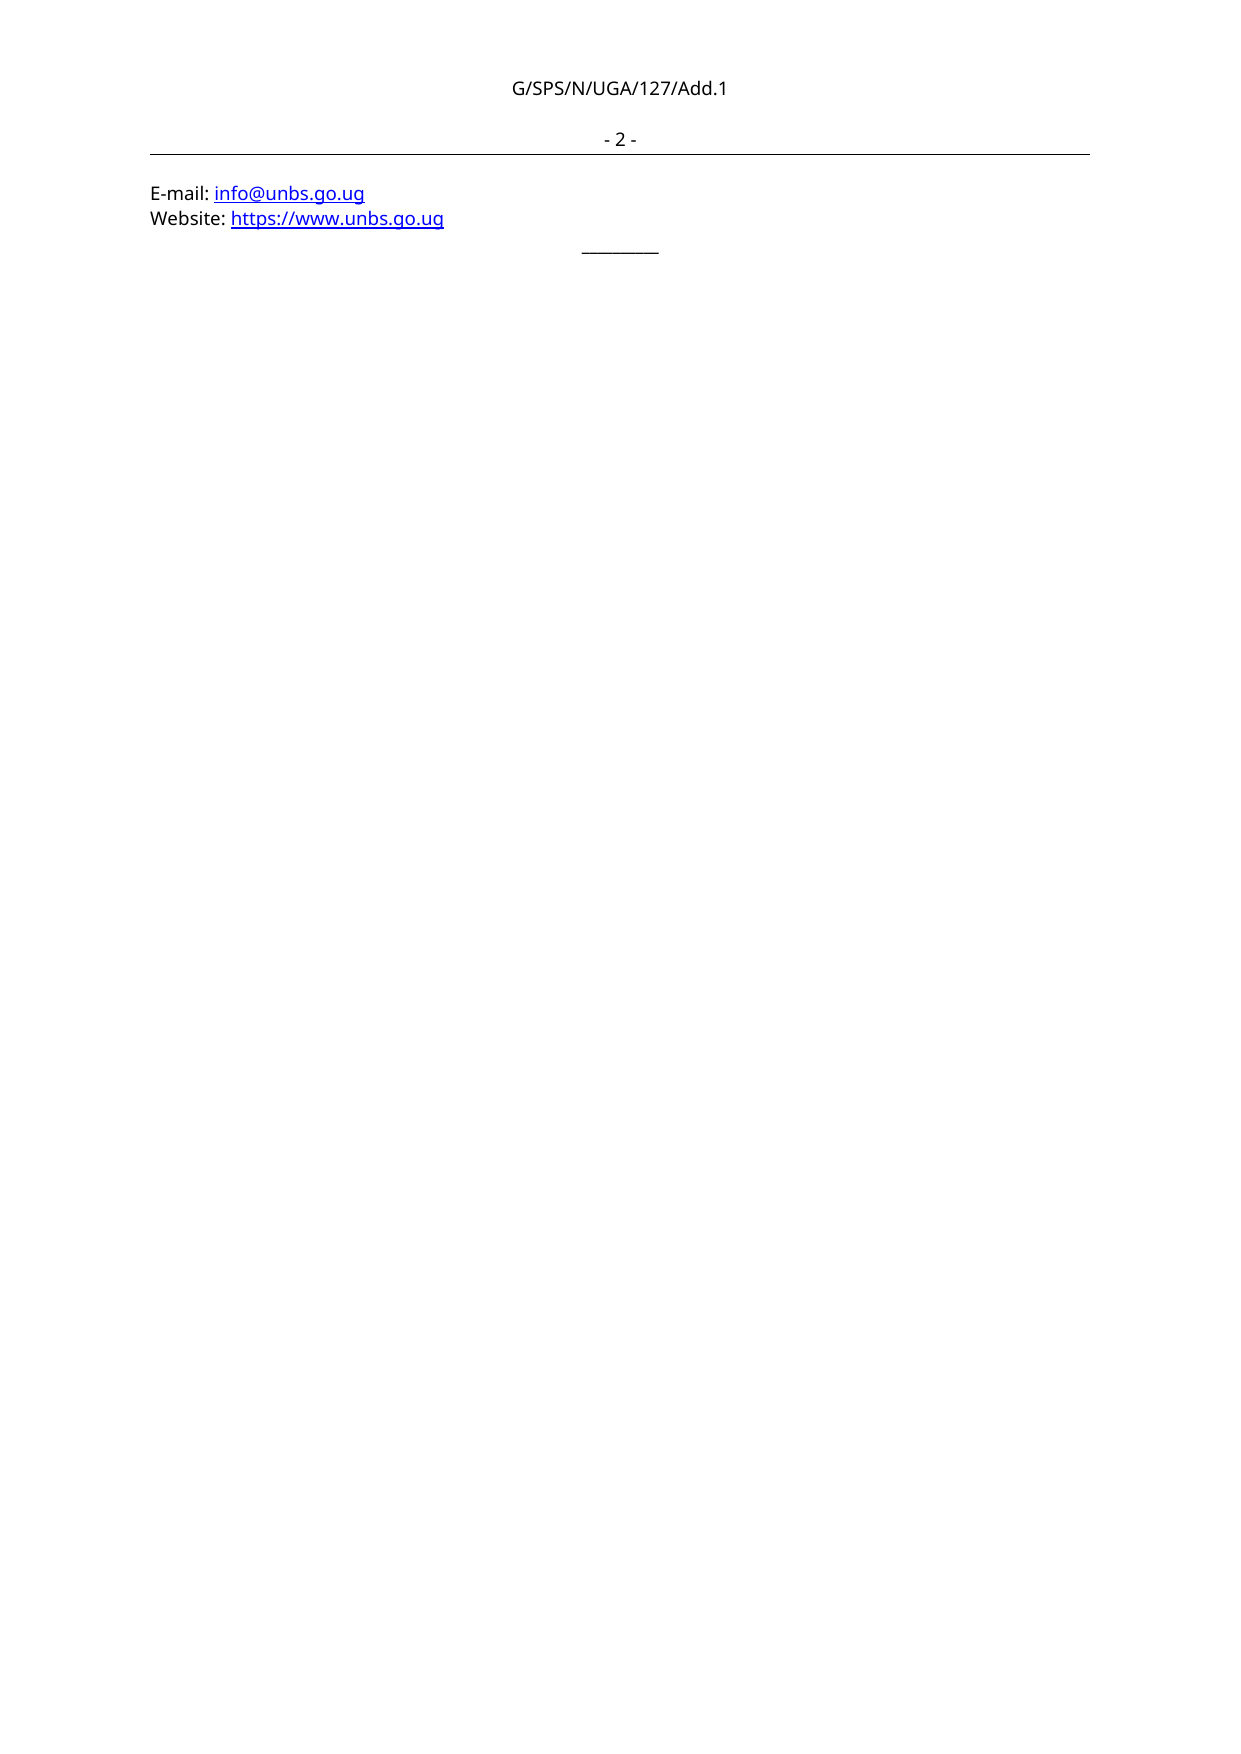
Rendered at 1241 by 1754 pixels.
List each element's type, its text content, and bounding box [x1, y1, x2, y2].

text __________ [150, 231, 1090, 257]
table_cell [150, 180, 1113, 231]
